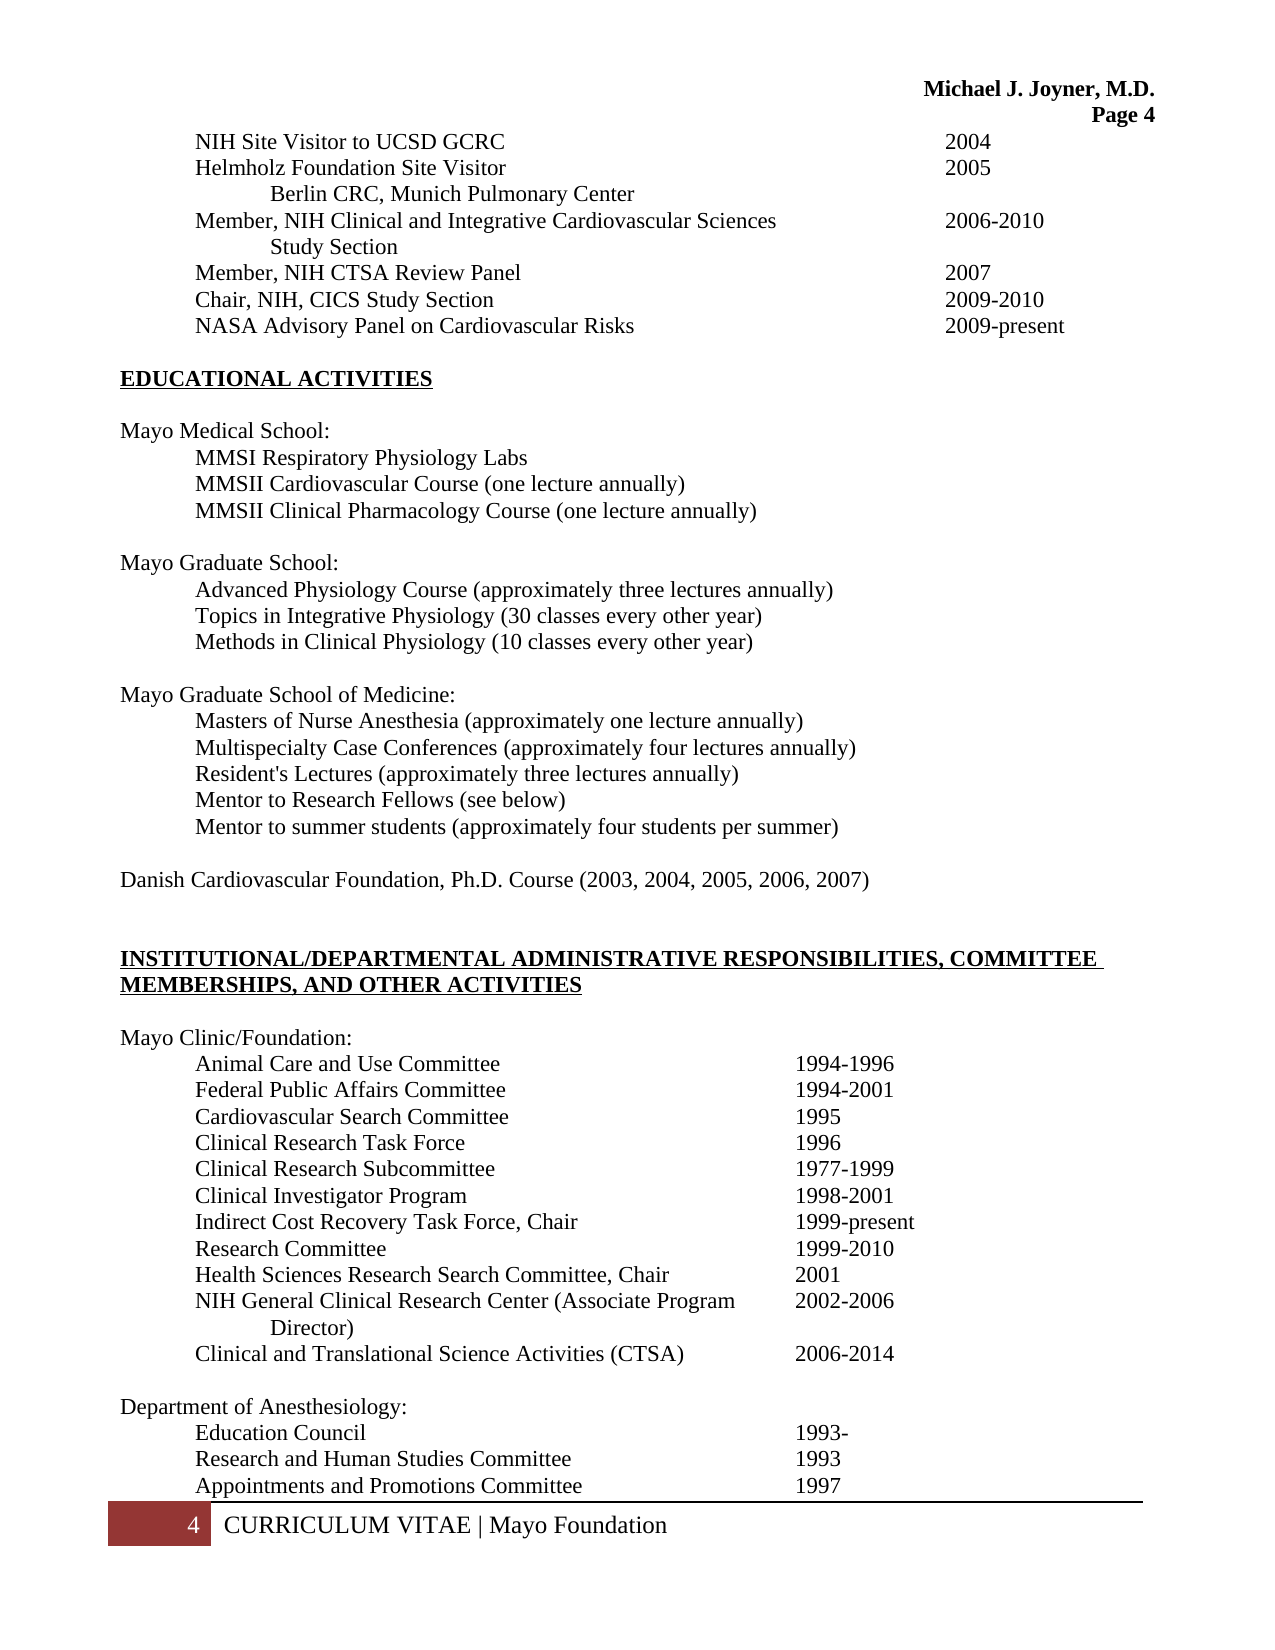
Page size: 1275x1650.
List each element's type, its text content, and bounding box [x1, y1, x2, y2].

text Clinical Research Task Force 1996 [120, 1129, 1155, 1156]
subtitle EDUCATIONAL ACTIVITIES [120, 365, 1155, 391]
text Topics in Integrative Physiology (30 classes every other year) [120, 602, 1155, 628]
text Research and Human Studies Committee 1993 [120, 1445, 1155, 1472]
text Education Council 1993- [120, 1419, 1155, 1445]
text Member, NIH CTSA Review Panel 2007 [120, 259, 1155, 286]
text Advanced Physiology Course (approximately three lectures annually) [120, 576, 1155, 602]
text Masters of Nurse Anesthesia (approximately one lecture annually) [120, 707, 1155, 734]
text Multispecialty Case Conferences (approximately four lectures annually) [120, 734, 1155, 760]
text CRC, Pulmonary Center [120, 180, 1155, 207]
text Methods in Clinical Physiology (10 classes every other year) [120, 628, 1155, 655]
text Danish Cardiovascular Foundation, Ph.D. Course (2003, 2004, 2005, 2006, 2007) [120, 866, 1155, 892]
text MMSII Clinical Pharmacology Course (one lecture annually) [120, 497, 1155, 523]
text Research Committee 1999-2010 [120, 1234, 1155, 1261]
text Helmholz Foundation Site Visitor 2005 [120, 154, 1155, 180]
text Mentor to Research Fellows (see below) [120, 787, 1155, 813]
text Mentor to summer students (approximately four students per summer) [120, 813, 1155, 839]
text Federal Public Affairs Committee 1994-2001 [120, 1076, 1155, 1103]
text : [120, 418, 1155, 444]
text Mayo Clinic/Foundation: [120, 1024, 1155, 1050]
text Indirect Cost Recovery Task Force, Chair 1999-present [120, 1208, 1155, 1234]
text Cardiovascular Search Committee 1995 [120, 1103, 1155, 1129]
text Appointments and Promotions Committee 1997 [120, 1472, 1155, 1498]
text INSTITUTIONAL/DEPARTMENTAL ADMINISTRATIVE RESPONSIBILITIES, COMMITTEE MEMBERSHIPS, AND OTHER ACTIVITIES [120, 945, 1155, 997]
text Resident's Lectures (approximately three lectures annually) [120, 760, 1155, 787]
text Director) [195, 1314, 1155, 1340]
subtitle NASA Advisory Panel on Cardiovascular Risks 2009-present [120, 312, 1155, 338]
text Department of Anesthesiology: [120, 1393, 1155, 1419]
text Study Section [120, 233, 1155, 259]
text MMSII Cardiovascular Course (one lecture annually) [120, 470, 1155, 497]
text Clinical Research Subcommittee 1977-1999 [120, 1156, 1155, 1182]
text Member, NIH Clinical and Integrative Cardiovascular Sciences 2006-2010 [120, 207, 1155, 233]
text Animal Care and Use Committee 1994-1996 [120, 1050, 1155, 1076]
text NIH Site Visitor to UCSD GCRC 2004 [120, 128, 1155, 154]
text : [120, 549, 1155, 576]
text Clinical Investigator Program 1998-2001 [120, 1182, 1155, 1208]
text NIH General Clinical (Associate Program 2002-2006 [120, 1287, 1155, 1314]
text Clinical and Translational Science Activities (CTSA) 2006-2014 [120, 1340, 1155, 1366]
text of Medicine: [120, 681, 1155, 707]
text MMSI Respiratory Physiology Labs [120, 444, 1155, 470]
text Health Sciences Research Search Committee, Chair 2001 [120, 1261, 1155, 1287]
text Chair, NIH, CICS Study Section 2009-2010 [120, 286, 1155, 312]
